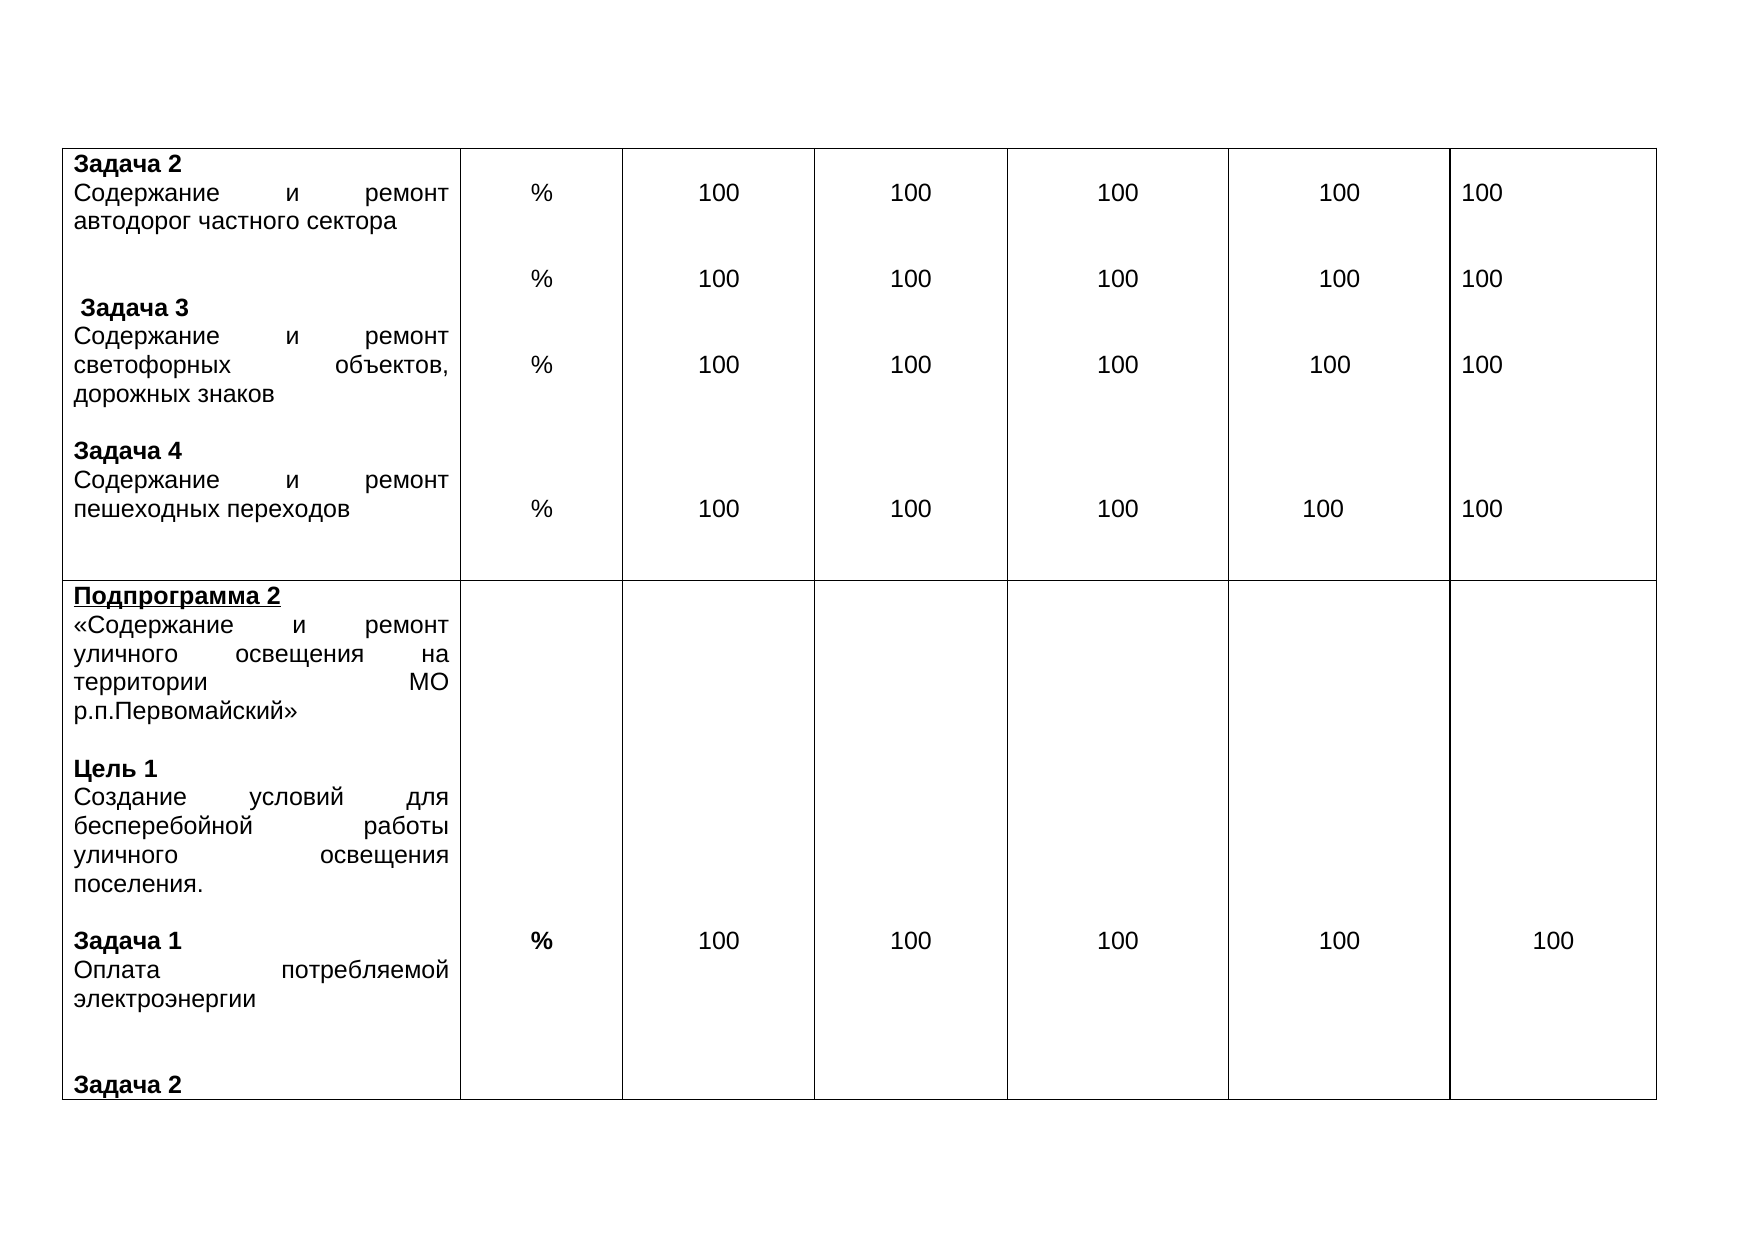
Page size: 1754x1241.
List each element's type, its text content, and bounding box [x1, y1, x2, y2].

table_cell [1451, 149, 1656, 580]
table_cell % % % % [461, 581, 622, 1098]
table_cell 100 90 90 90 [1008, 581, 1228, 1098]
table_cell 100 100 100 100 [1229, 581, 1449, 1098]
table_cell 100 60 70 65 [623, 581, 814, 1098]
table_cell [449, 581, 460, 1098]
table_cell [815, 149, 1007, 580]
table_cell % % % % % % [461, 149, 622, 580]
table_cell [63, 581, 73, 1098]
table_cell 100 100 100 100 [1451, 581, 1656, 1098]
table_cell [1008, 149, 1228, 580]
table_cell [1229, 149, 1449, 580]
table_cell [623, 149, 814, 580]
table_cell 100 80 80 75 [815, 581, 1007, 1098]
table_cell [63, 149, 460, 580]
